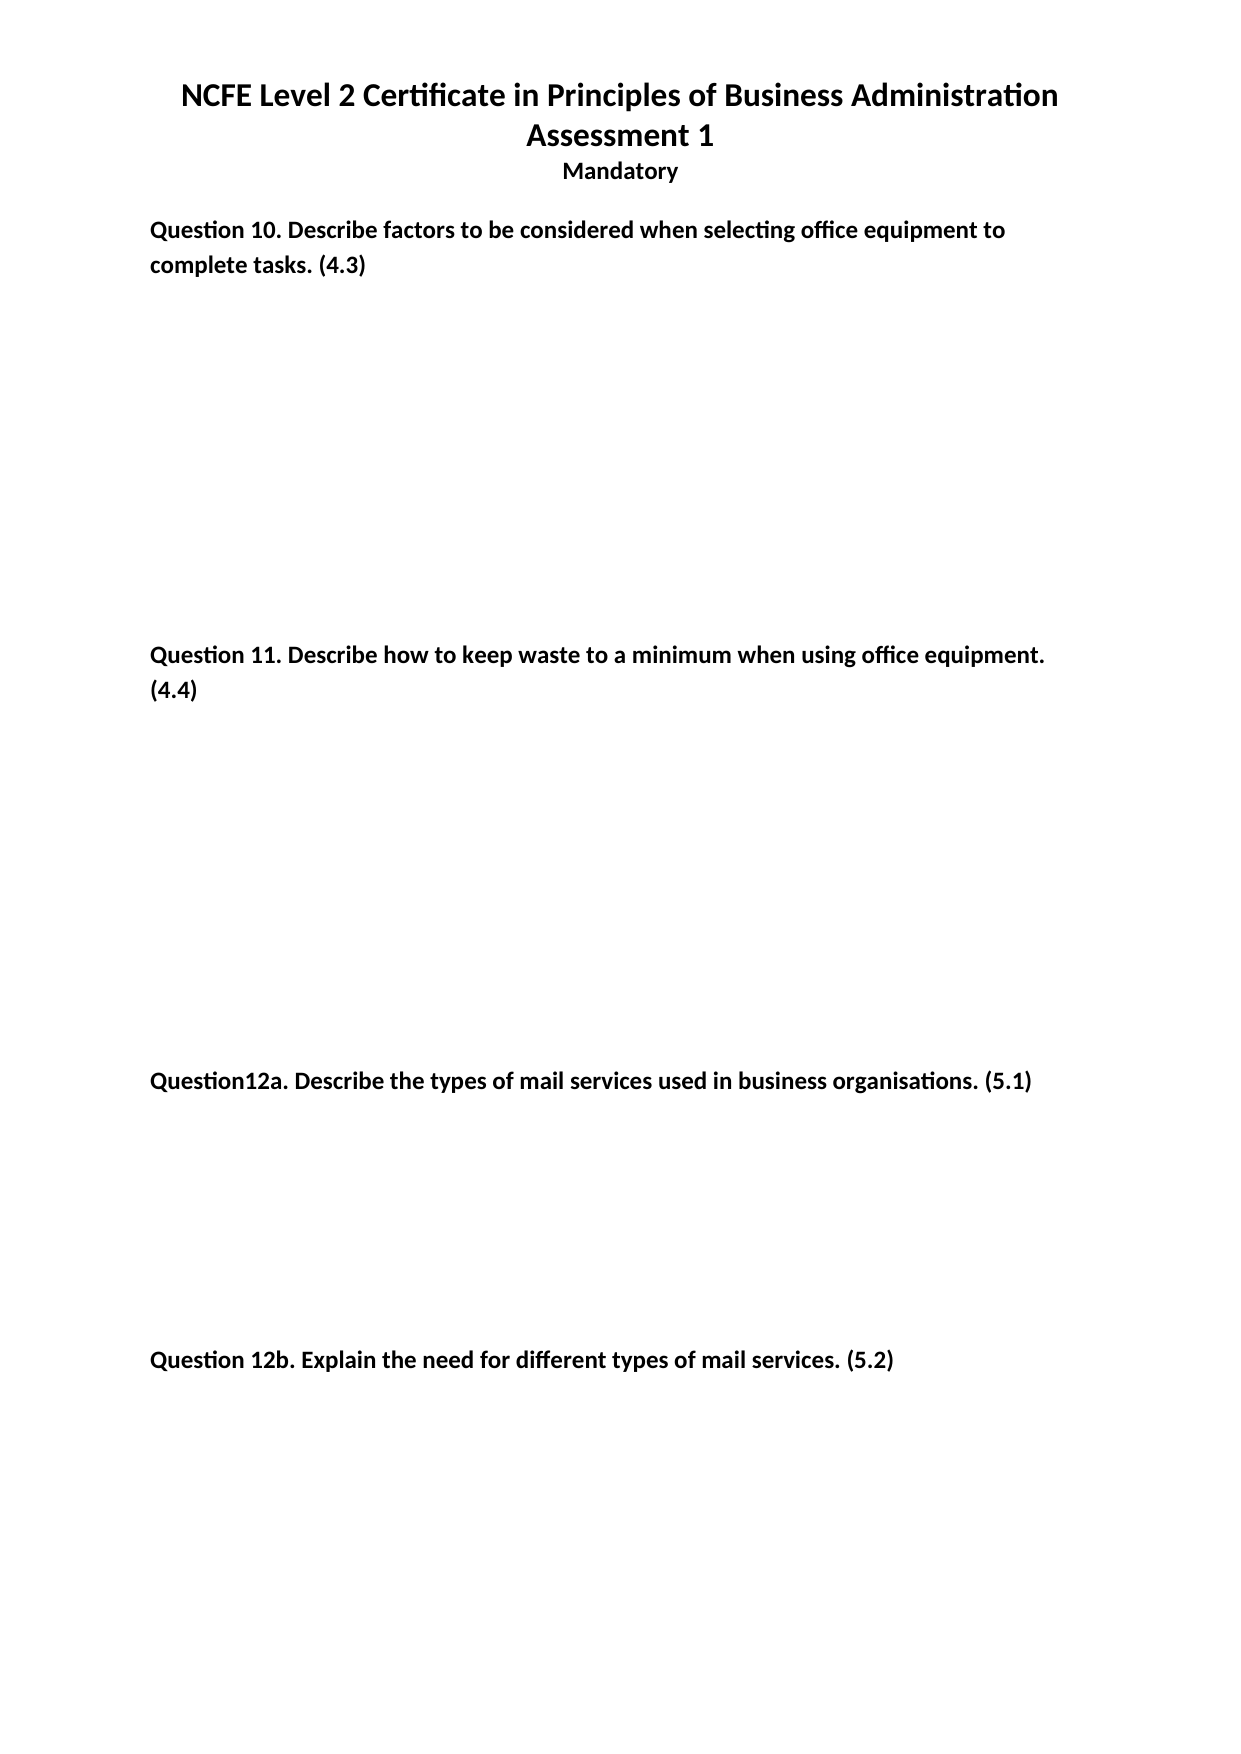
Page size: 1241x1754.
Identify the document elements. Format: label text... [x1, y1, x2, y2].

text Question 11. Describe how to keep waste to a minimum when using office equipment. (4.4) [150, 639, 1090, 705]
text Question12a. Describe the types of mail services used in business organisations. (5.1) [150, 1065, 1090, 1096]
text Question 12b. Explain the need for different types of mail services. (5.2) [150, 1344, 1090, 1375]
text Question 10. Describe factors to be considered when selecting office equipment to complete tasks. (4.3) [150, 214, 1090, 279]
